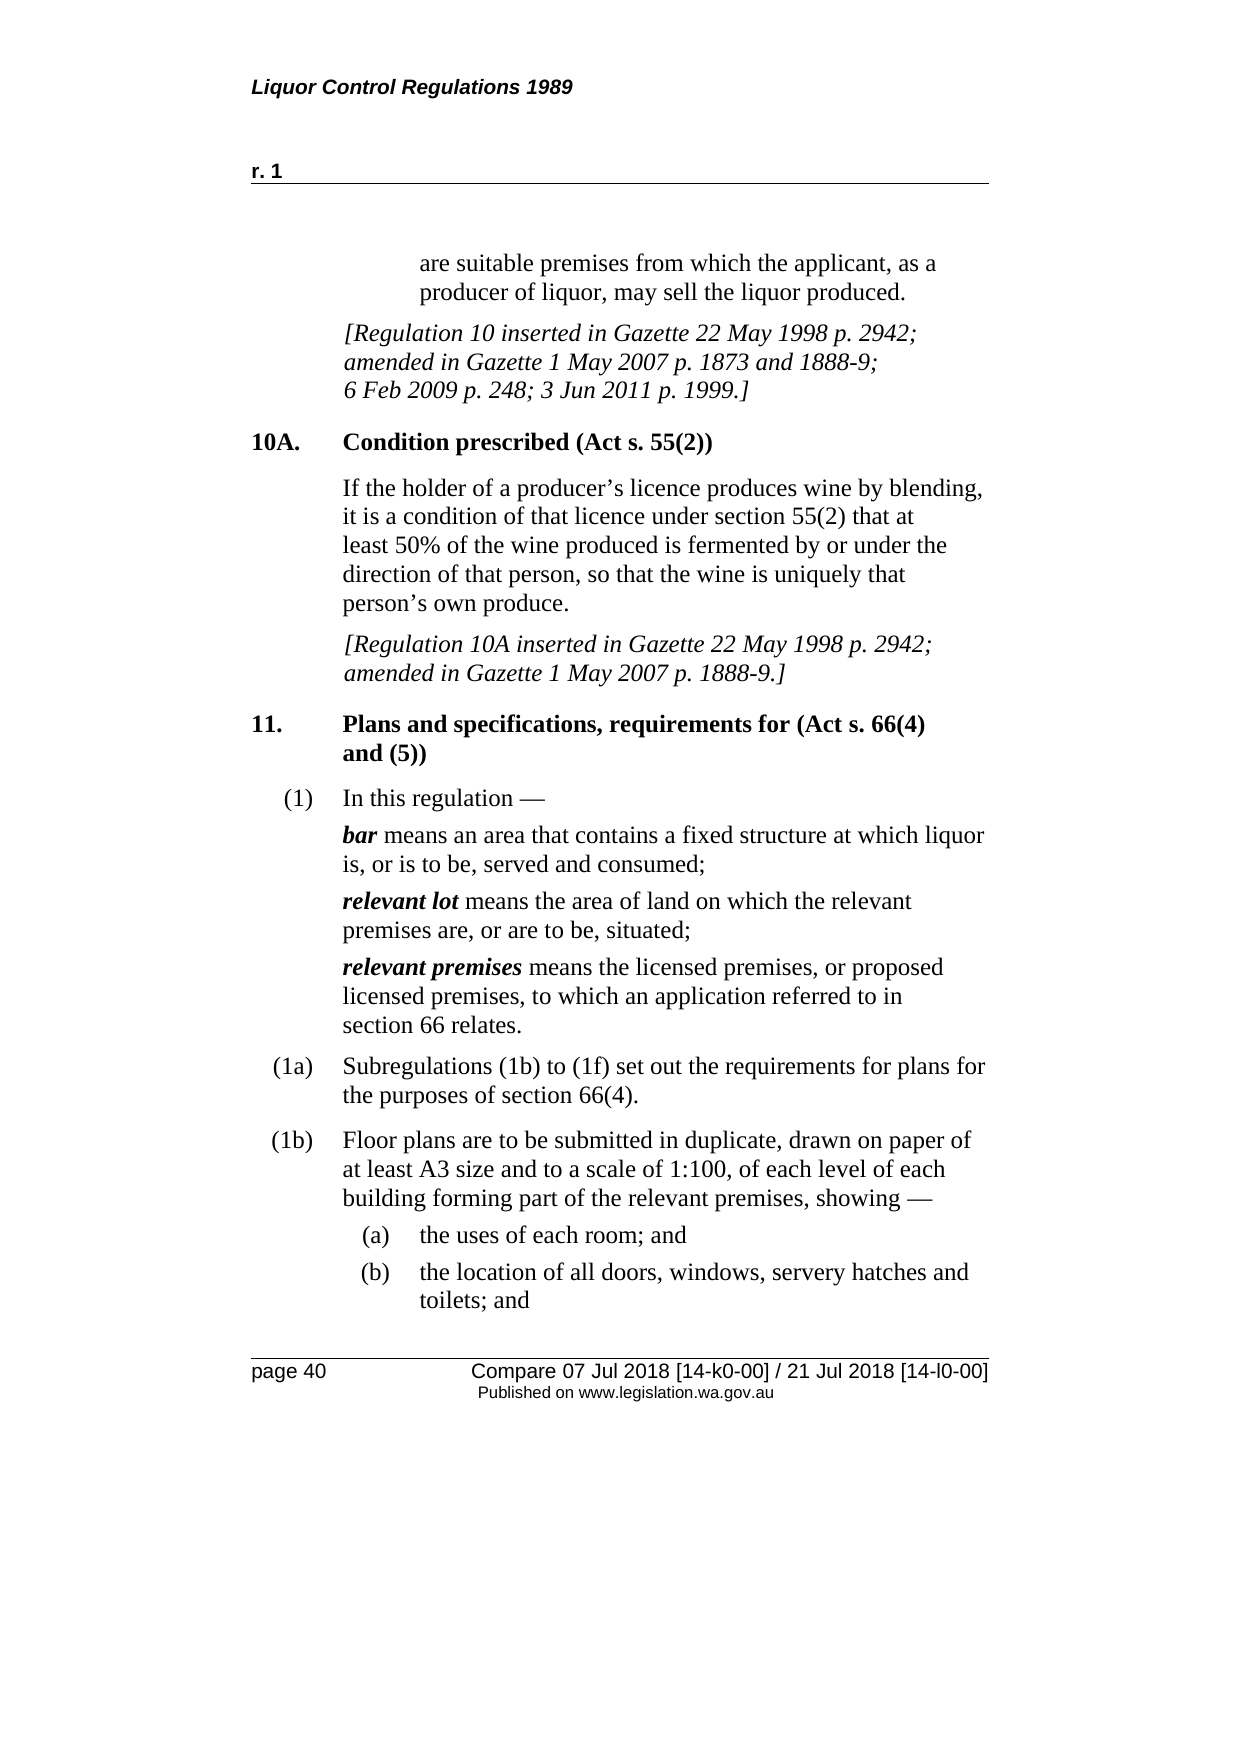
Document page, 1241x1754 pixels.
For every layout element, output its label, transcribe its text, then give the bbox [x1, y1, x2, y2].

text If the holder of a producer’s licence produces wine by blending, it is a condition of that licence under section 55(2) that at least 50% of the wine produced is fermented by or under the direction of that person, so that the wine is uniquely that person’s own produce. [251, 473, 989, 616]
subtitle 11. Plans and specifications, requirements for (Act s. 66(4) and (5)) [251, 709, 989, 767]
text relevant premises means the licensed premises, or proposed licensed premises, to which an application referred to in section 66 relates. [251, 952, 989, 1038]
subtitle 10A. Condition prescribed (Act s. 55(2)) [251, 427, 989, 456]
text relevant lot means the area of land on which the relevant premises are, or are to be, situated; [251, 886, 989, 944]
text (1) In this regulation — [251, 783, 989, 812]
text bar means an area that contains a fixed structure at which liquor is, or is to be, served and consumed; [251, 821, 989, 878]
text are suitable premises from which the applicant, as a producer of liquor, may sell the liquor produced. [251, 248, 989, 306]
text [Regulation 10 inserted in Gazette 22 May 1998 p. 2942; amended in Gazette 1 May 2007 p. 1873 and 1888-9; 6 Feb 2009 p. 248; 3 Jun 2011 p. 1999.] [251, 318, 989, 404]
text [Regulation 10A inserted in Gazette 22 May 1998 p. 2942; amended in Gazette 1 May 2007 p. 1888-9.] [251, 629, 989, 686]
text (b) the location of all doors, windows, servery hatches and toilets; and [251, 1257, 989, 1314]
text (1a) Subregulations (1b) to (1f) set out the requirements for plans for the purposes of section 66(4). [251, 1051, 989, 1108]
text (a) the uses of each room; and [251, 1220, 989, 1248]
text (1b) Floor plans are to be submitted in duplicate, drawn on paper of at least A3 size and to a scale of 1:100, of each level of each building forming part of the relevant premises, showing — [251, 1125, 989, 1211]
